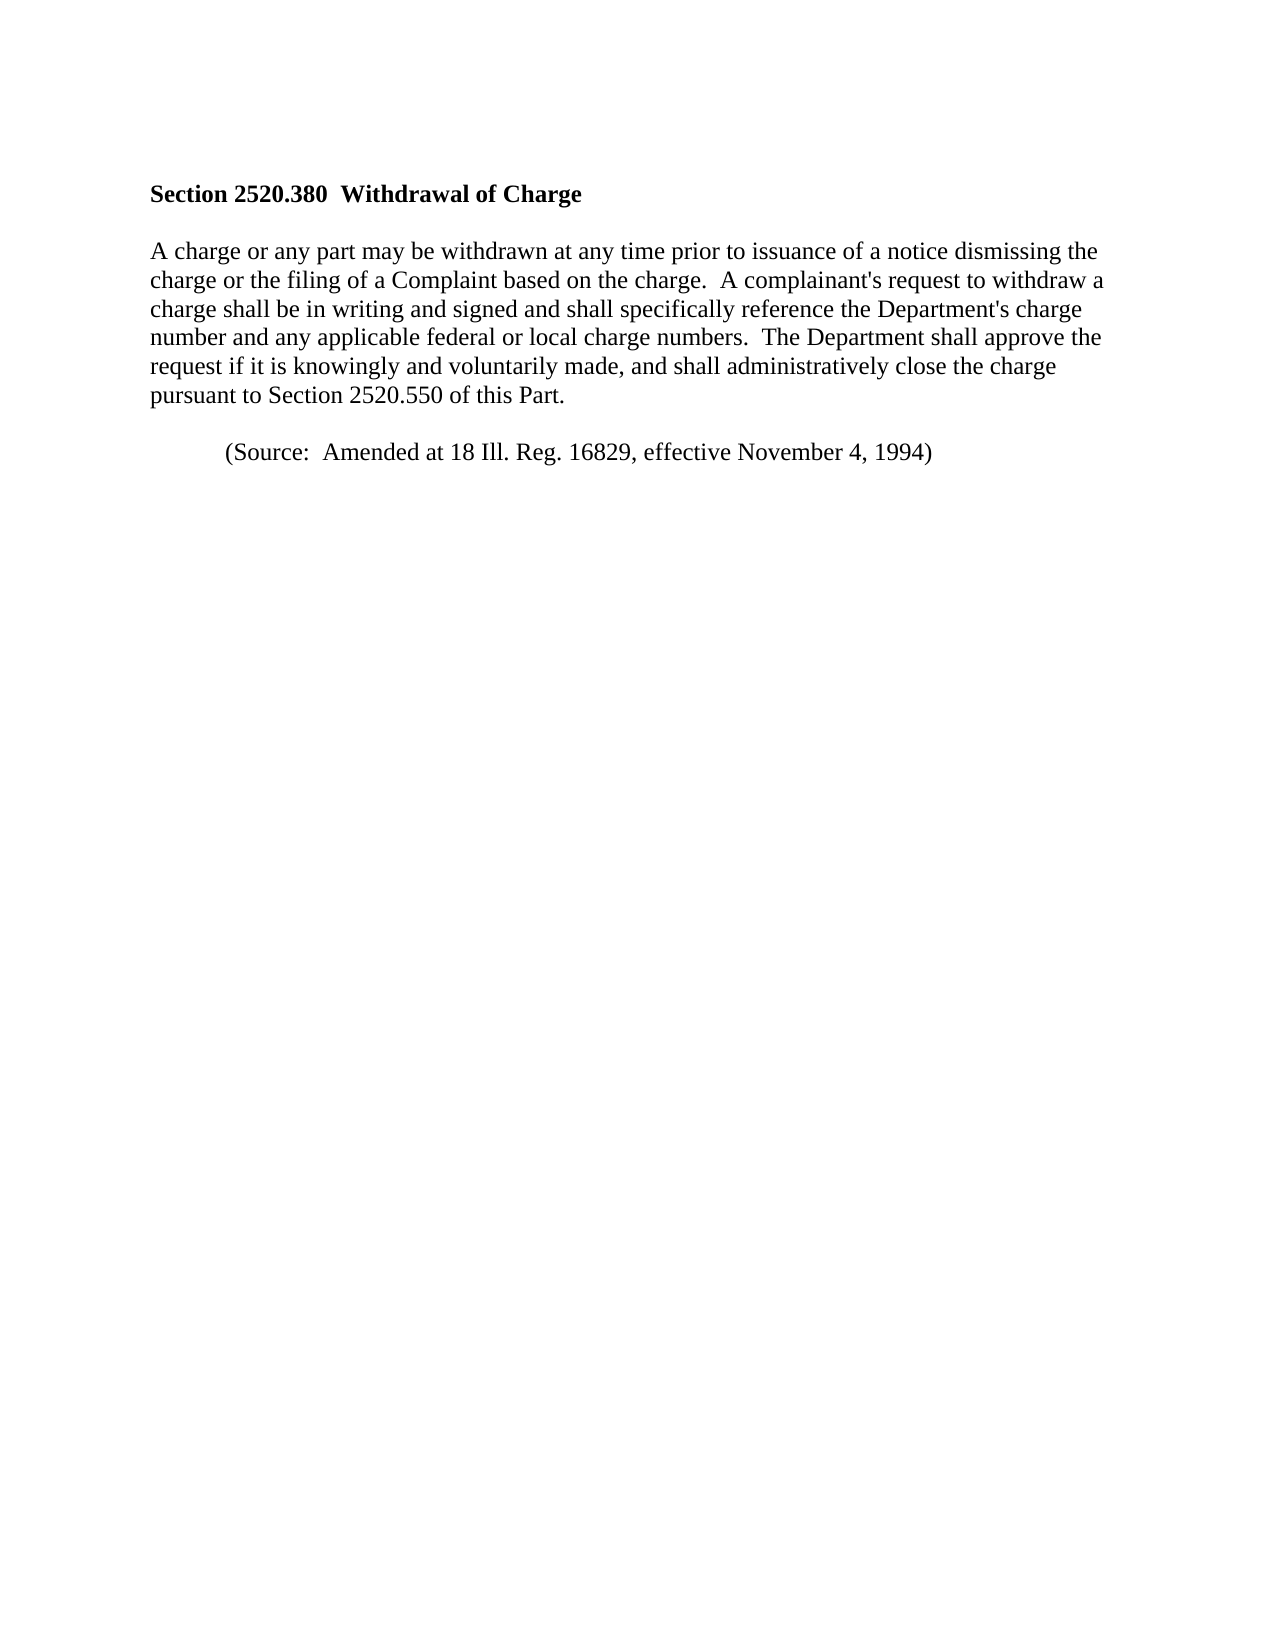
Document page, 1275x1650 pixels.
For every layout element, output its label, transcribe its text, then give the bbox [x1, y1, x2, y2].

text Section 2520.380 Withdrawal of Charge [150, 179, 1125, 207]
text A charge or any part may be withdrawn at any time prior to issuance of a notice dismissing the charge or the filing of a Complaint based on the charge. A complainant's request to withdraw a charge shall be in writing and signed and shall specifically reference the Department's charge number and any applicable federal or local charge numbers. The Department shall approve the request if it is knowingly and voluntarily made, and shall administratively close the charge pursuant to Section 2520.550 of this Part. [150, 236, 1125, 409]
text (Source: Amended at 18 Ill. Reg. 16829, effective November 4, 1994) [225, 437, 1125, 466]
